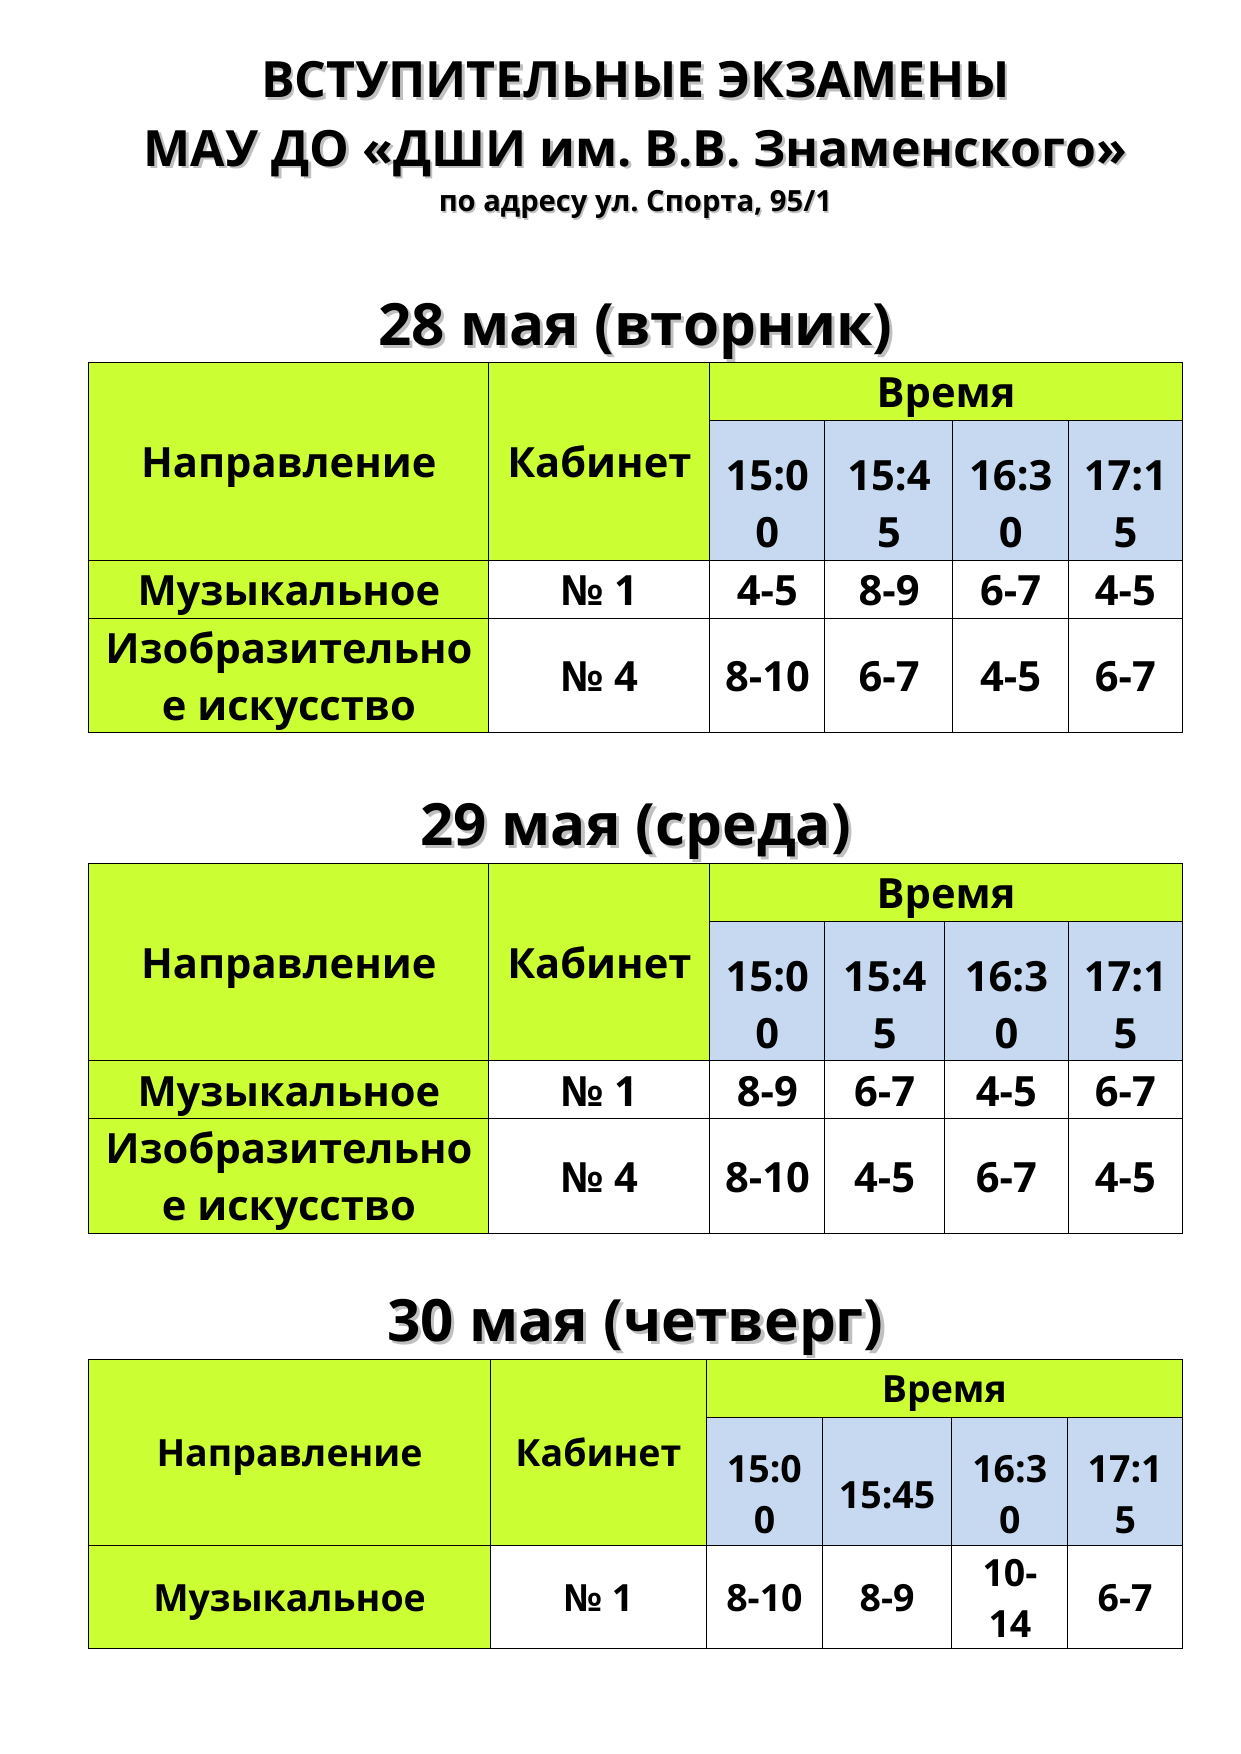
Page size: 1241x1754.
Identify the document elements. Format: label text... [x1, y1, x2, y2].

table_header Направление [89, 1360, 490, 1545]
table_cell 4-5 [1069, 561, 1182, 618]
table_cell Музыкальное [89, 1546, 490, 1648]
table_cell 16:30 [953, 421, 1068, 560]
table_header Время [710, 363, 1182, 420]
table_cell 6-7 [953, 561, 1068, 618]
table_cell № 4 [489, 1119, 709, 1233]
table_header Направление [89, 363, 488, 560]
text 29 мая (среда) [88, 783, 1182, 863]
text 28 мая (вторник) [88, 283, 1182, 362]
table_cell 10-14 [952, 1546, 1067, 1648]
table_cell 8-10 [710, 619, 824, 732]
table_cell 6-7 [1069, 1061, 1182, 1118]
table_header Кабинет [489, 864, 709, 1060]
table_cell 4-5 [825, 1119, 944, 1233]
table_header Кабинет [491, 1360, 706, 1545]
table_cell 17:15 [1069, 421, 1182, 560]
table_cell Музыкальное [89, 1061, 488, 1118]
table_cell 17:15 [1068, 1418, 1182, 1545]
table_cell 15:00 [707, 1418, 822, 1545]
table_header Направление [89, 864, 488, 1060]
table_header Кабинет [489, 363, 709, 560]
text ВСТУПИТЕЛЬНЫЕ ЭКЗАМЕНЫ [88, 44, 1182, 112]
table_cell Музыкальное [89, 561, 488, 618]
table_cell № 1 [489, 1061, 709, 1118]
table_cell № 1 [491, 1546, 706, 1648]
table_cell Изобразительное искусство [89, 1119, 488, 1233]
table_cell 8-10 [707, 1546, 822, 1648]
text по адресу ул. Спорта, 95/1 [88, 181, 1182, 220]
table_header Время [707, 1360, 1182, 1417]
table_cell 15:00 [710, 421, 824, 560]
table_cell 6-7 [825, 619, 952, 732]
table_cell 4-5 [945, 1061, 1068, 1118]
table_cell 8-9 [825, 561, 952, 618]
table_cell Изобразительное искусство [89, 619, 488, 732]
table_header Время [710, 864, 1182, 921]
table_cell 8-9 [823, 1546, 951, 1648]
text МАУ ДО «ДШИ им. В.В. Знаменского» [88, 112, 1182, 181]
table_cell 4-5 [953, 619, 1068, 732]
table_cell 6-7 [1069, 619, 1182, 732]
table_cell 6-7 [825, 1061, 944, 1118]
table_cell 15:45 [825, 421, 952, 560]
table_cell 6-7 [1068, 1546, 1182, 1648]
table_cell 15:00 [710, 922, 824, 1060]
table_cell № 1 [489, 561, 709, 618]
table_cell 15:45 [823, 1418, 951, 1545]
table_cell 8-10 [710, 1119, 824, 1233]
table_cell 15:45 [825, 922, 944, 1060]
table_cell 4-5 [1069, 1119, 1182, 1233]
table_cell 6-7 [945, 1119, 1068, 1233]
table_cell 4-5 [710, 561, 824, 618]
table_cell 8-9 [710, 1061, 824, 1118]
table_cell 17:15 [1069, 922, 1182, 1060]
table_cell № 4 [489, 619, 709, 732]
text 30 мая (четверг) [88, 1279, 1182, 1359]
table_cell 16:30 [945, 922, 1068, 1060]
table_cell 16:30 [952, 1418, 1067, 1545]
